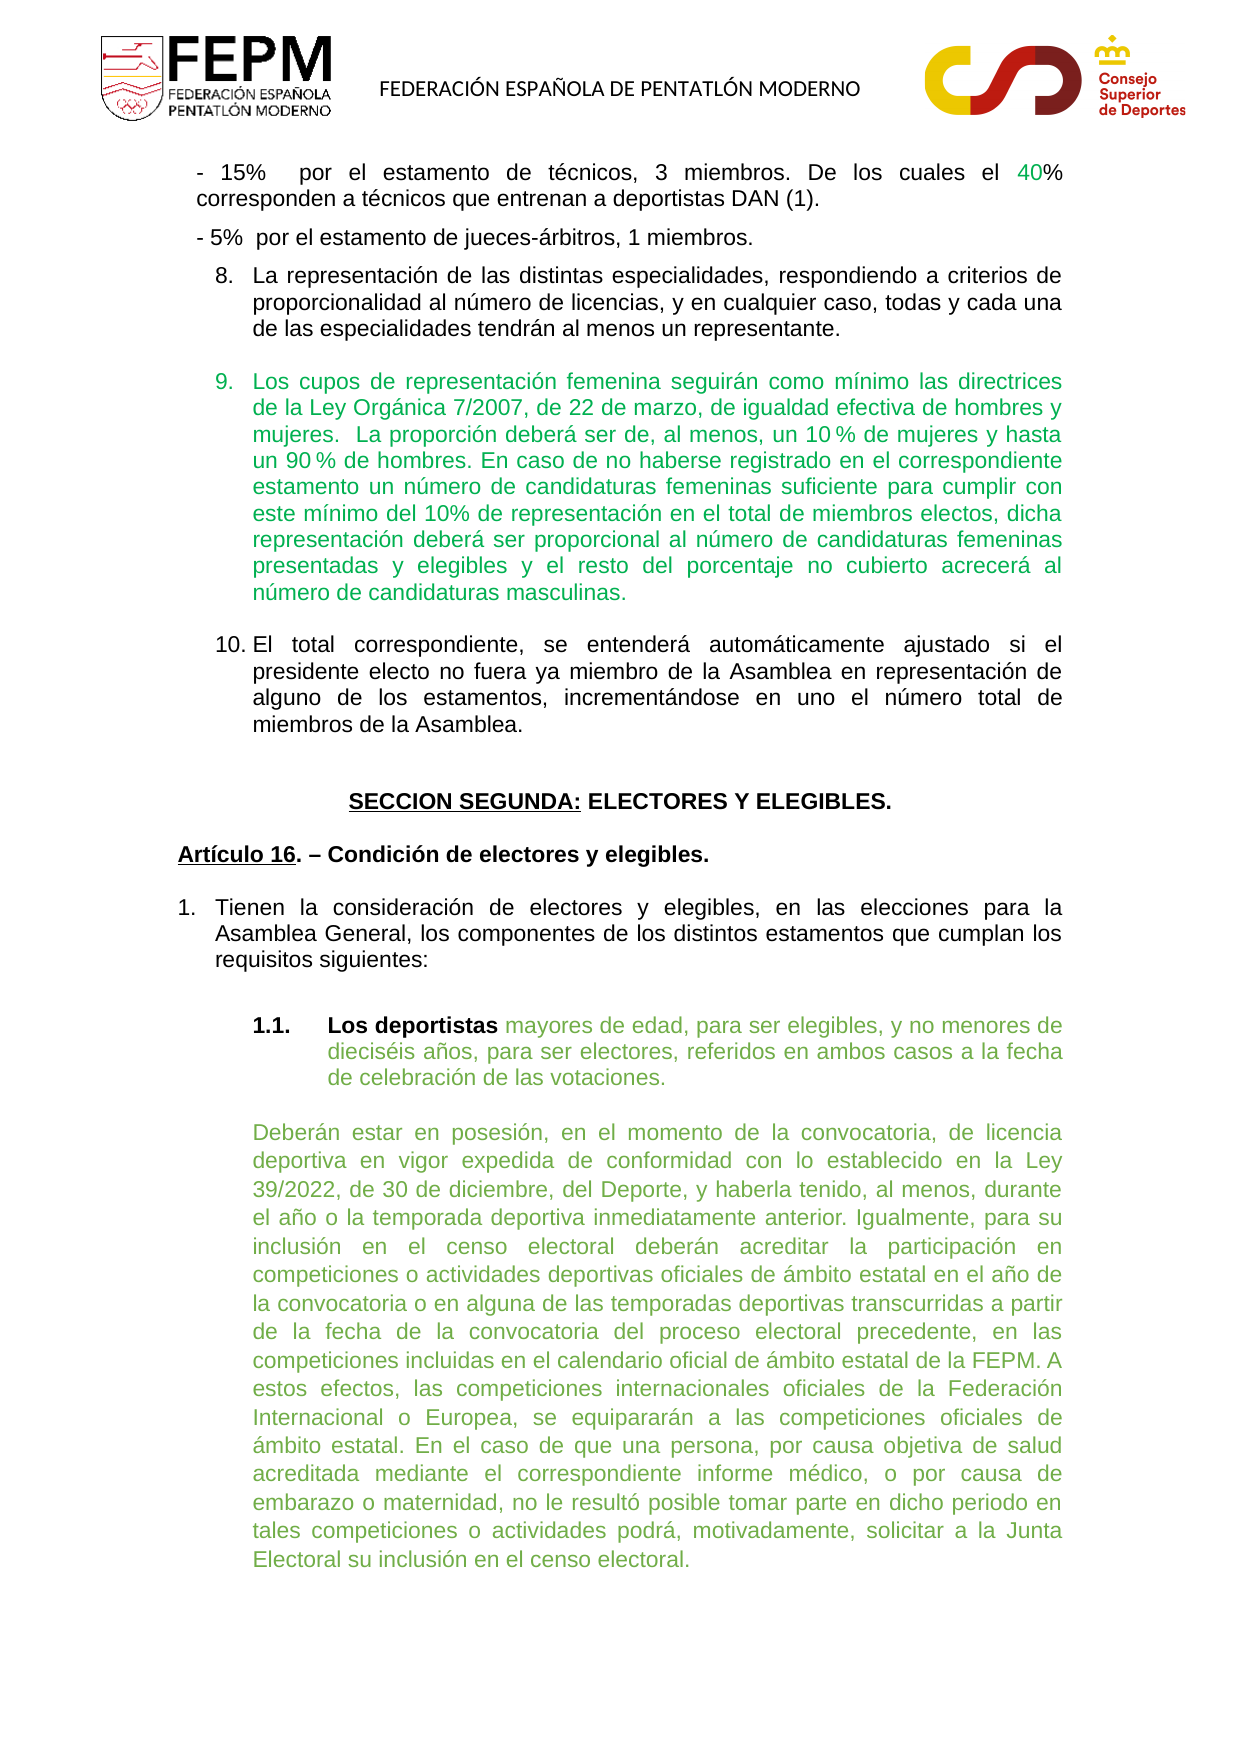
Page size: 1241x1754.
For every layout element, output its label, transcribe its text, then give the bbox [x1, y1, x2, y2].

text - 15% por el estamento de técnicos, 3 miembros. De los cuales el 40% corresponden a técnicos que entrenan a deportistas DAN (1). [196, 158, 1063, 211]
list Tienen la consideración de electores y elegibles, en las elecciones para la Asamblea General, los componentes de los distintos estamentos que cumplan los requisitos siguientes: [177, 894, 1063, 973]
list Los cupos de representación femenina seguirán como mínimo las directrices de la Ley Orgánica 7/2007, de 22 de marzo, de igualdad efectiva de hombres y mujeres. La proporción deberá ser de, al menos, un 10 % de mujeres y hasta un 90 % de hombres. En caso de no haberse registrado en el correspondiente estamento un número de candidaturas femeninas suficiente para cumplir con este mínimo del 10% de representación en el total de miembros electos, dicha representación deberá ser proporcional al número de candidaturas femeninas presentadas y elegibles y el resto del porcentaje no cubierto acrecerá al número de candidaturas masculinas. [215, 368, 1063, 605]
list El total correspondiente, se entenderá automáticamente ajustado si el presidente electo no fuera ya miembro de la Asamblea en representación de alguno de los estamentos, incrementándose en uno el número total de miembros de la Asamblea. [215, 631, 1063, 737]
list Los deportistas mayores de edad, para ser elegibles, y no menores de dieciséis años, para ser electores, referidos en ambos casos a la fecha de celebración de las votaciones. [252, 1012, 1063, 1091]
text - 5% por el estamento de jueces-árbitros, 1 miembros. [196, 224, 1063, 250]
picture [924, 35, 1186, 118]
text Artículo 16. – Condición de electores y elegibles. [177, 841, 1063, 867]
picture [95, 34, 334, 124]
list Deberán estar en posesión, en el momento de la convocatoria, de licencia deportiva en vigor expedida de conformidad con lo establecido en la Ley 39/2022, de 30 de diciembre, del Deporte, y haberla tenido, al menos, durante el año o la temporada deportiva inmediatamente anterior. Igualmente, para su inclusión en el censo electoral deberán acreditar la participación en competiciones o actividades deportivas oficiales de ámbito estatal en el año de la convocatoria o en alguna de las temporadas deportivas transcurridas a partir de la fecha de la convocatoria del proceso electoral precedente, en las competiciones incluidas en el calendario oficial de ámbito estatal de la FEPM. A estos efectos, las competiciones internacionales oficiales de la Federación Internacional o Europea, se equipararán a las competiciones oficiales de ámbito estatal. En el caso de que una persona, por causa objetiva de salud acreditada mediante el correspondiente informe médico, o por causa de embarazo o maternidad, no le resultó posible tomar parte en dicho periodo en tales competiciones o actividades podrá, motivadamente, solicitar a la Junta Electoral su inclusión en el censo electoral. [252, 1119, 1063, 1572]
text SECCION SEGUNDA: ELECTORES Y ELEGIBLES. [177, 788, 1063, 814]
list La representación de las distintas especialidades, respondiendo a criterios de proporcionalidad al número de licencias, y en cualquier caso, todas y cada una de las especialidades tendrán al menos un representante. [215, 262, 1063, 342]
